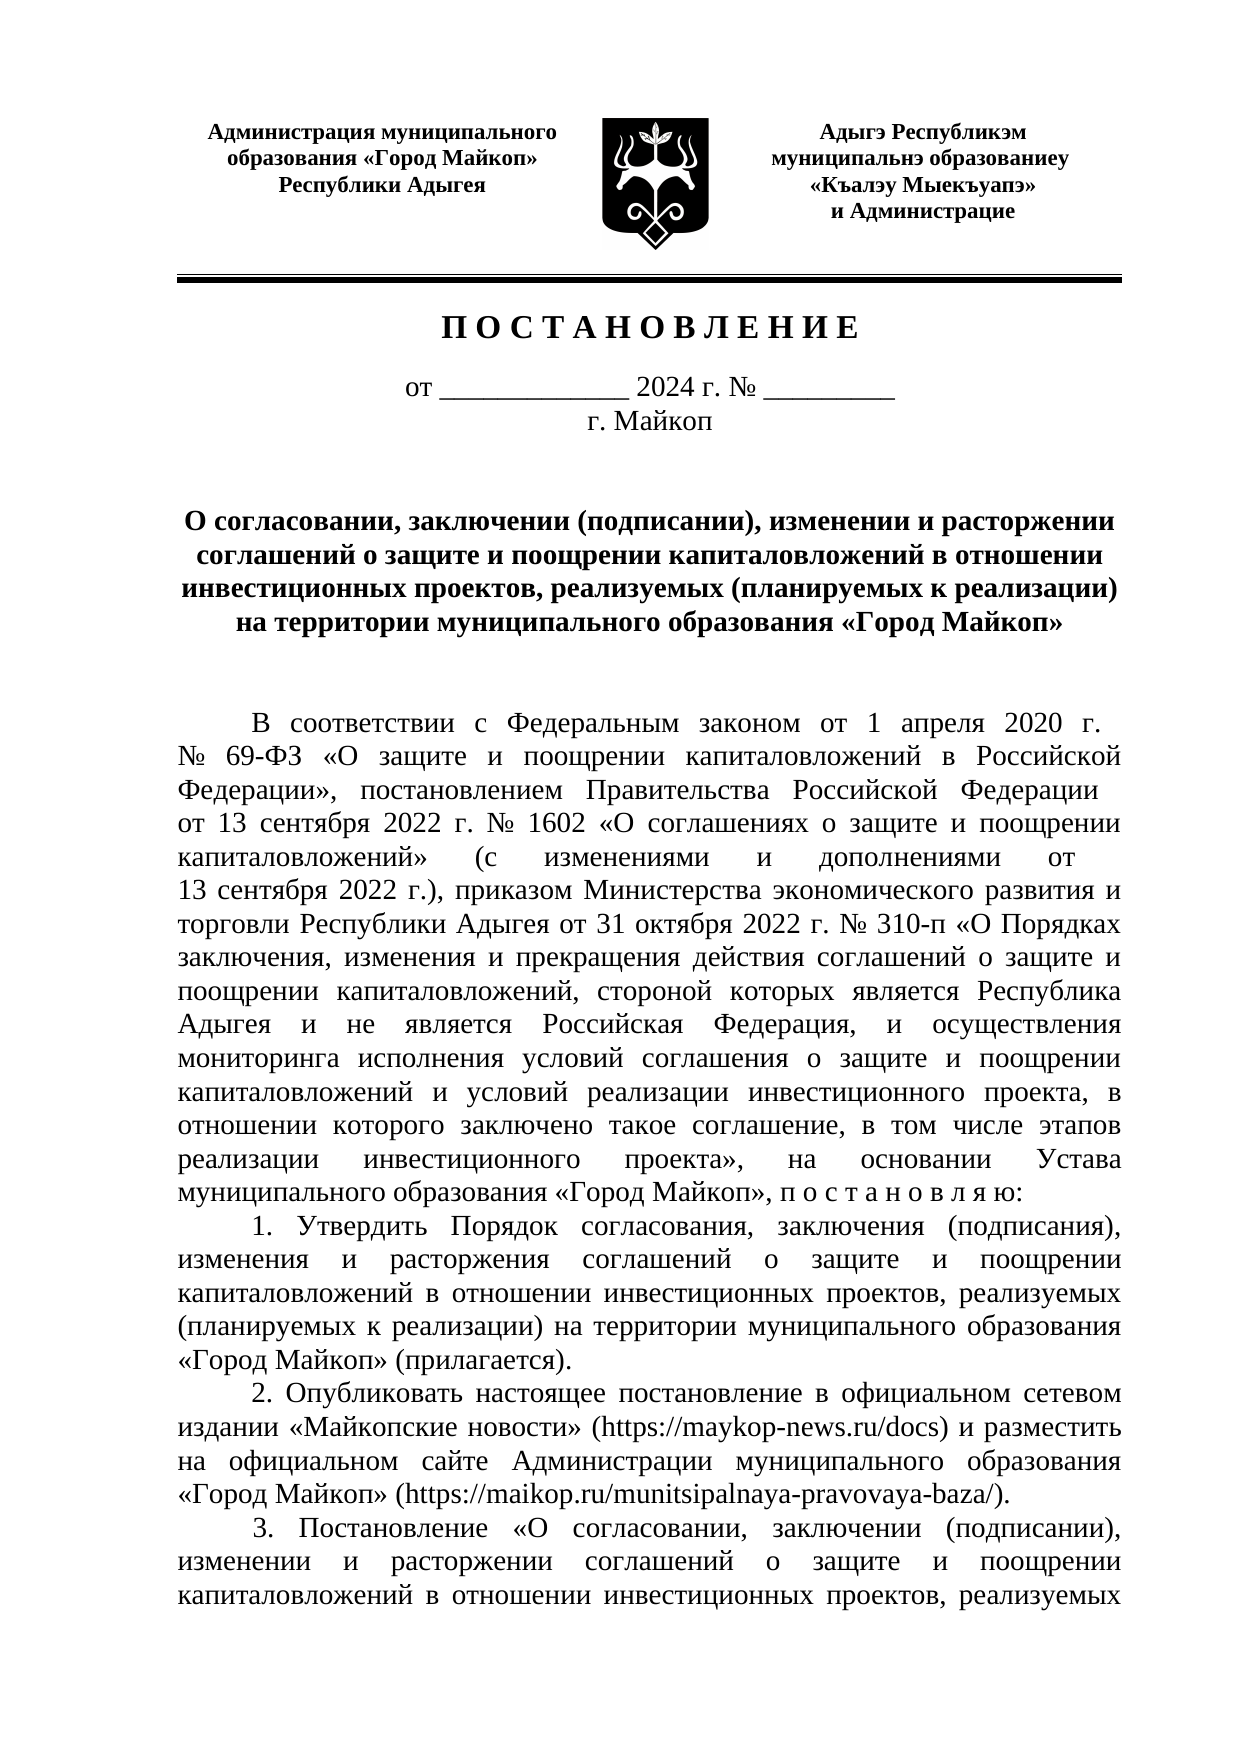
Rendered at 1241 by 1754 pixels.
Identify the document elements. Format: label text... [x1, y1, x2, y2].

subtitle П О С Т А Н О В Л Е Н И Е [177, 307, 1122, 345]
text 2. Опубликовать настоящее постановление в официальном сетевом издании «Майкопские новости» (https://maykop-news.ru/docs) и разместить на официальном сайте Администрации муниципального образования «Город Майкоп» (https://maikop.ru/munitsipalnaya-pravovaya-baza/). [177, 1376, 1122, 1510]
table_header Адыгэ Республикэм муниципальнэ образованиеу «Къалэу Мыекъуапэ» и Администрацие [724, 118, 1122, 273]
table_header Администрация муниципального образования «Город Майкоп» Республики Адыгея [177, 118, 587, 273]
text О согласовании, заключении (подписании), изменении и расторжении соглашений о защите и поощрении капиталовложений в отношении инвестиционных проектов, реализуемых (планируемых к реализации) на территории муниципального образования «Город Майкоп» [177, 503, 1122, 638]
text В соответствии с Федеральным законом от 1 апреля 2020 г. № 69-ФЗ «О защите и поощрении капиталовложений в Российской Федерации», постановлением Правительства Российской Федерации от 13 сентября 2022 г. № 1602 «О соглашениях о защите и поощрении капиталовложений» (с изменениями и дополнениями от 13 сентября 2022 г.), приказом Министерства экономического развития и торговли Республики Адыгея от 31 октября 2022 г. № 310-п «О Порядках заключения, изменения и прекращения действия соглашений о защите и поощрении капиталовложений, стороной которых является Республика Адыгея и не является Российская Федерация, и осуществления мониторинга исполнения условий соглашения о защите и поощрении капиталовложений и условий реализации инвестиционного проекта, в отношении которого заключено такое соглашение, в том числе этапов реализации инвестиционного проекта», на основании Устава муниципального образования «Город Майкоп», п о с т а н о в л я ю: [177, 705, 1122, 1208]
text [177, 1510, 1122, 1610]
text от _____________ 2024 г. № _________ [177, 369, 1122, 403]
text г. Майкоп [177, 403, 1122, 436]
text 1. Утвердить Порядок согласования, заключения (подписания), изменения и расторжения соглашений о защите и поощрении капиталовложений в отношении инвестиционных проектов, реализуемых (планируемых к реализации) на территории муниципального образования «Город Майкоп» (прилагается). [177, 1208, 1122, 1376]
table_header [587, 118, 723, 273]
picture [602, 118, 709, 250]
